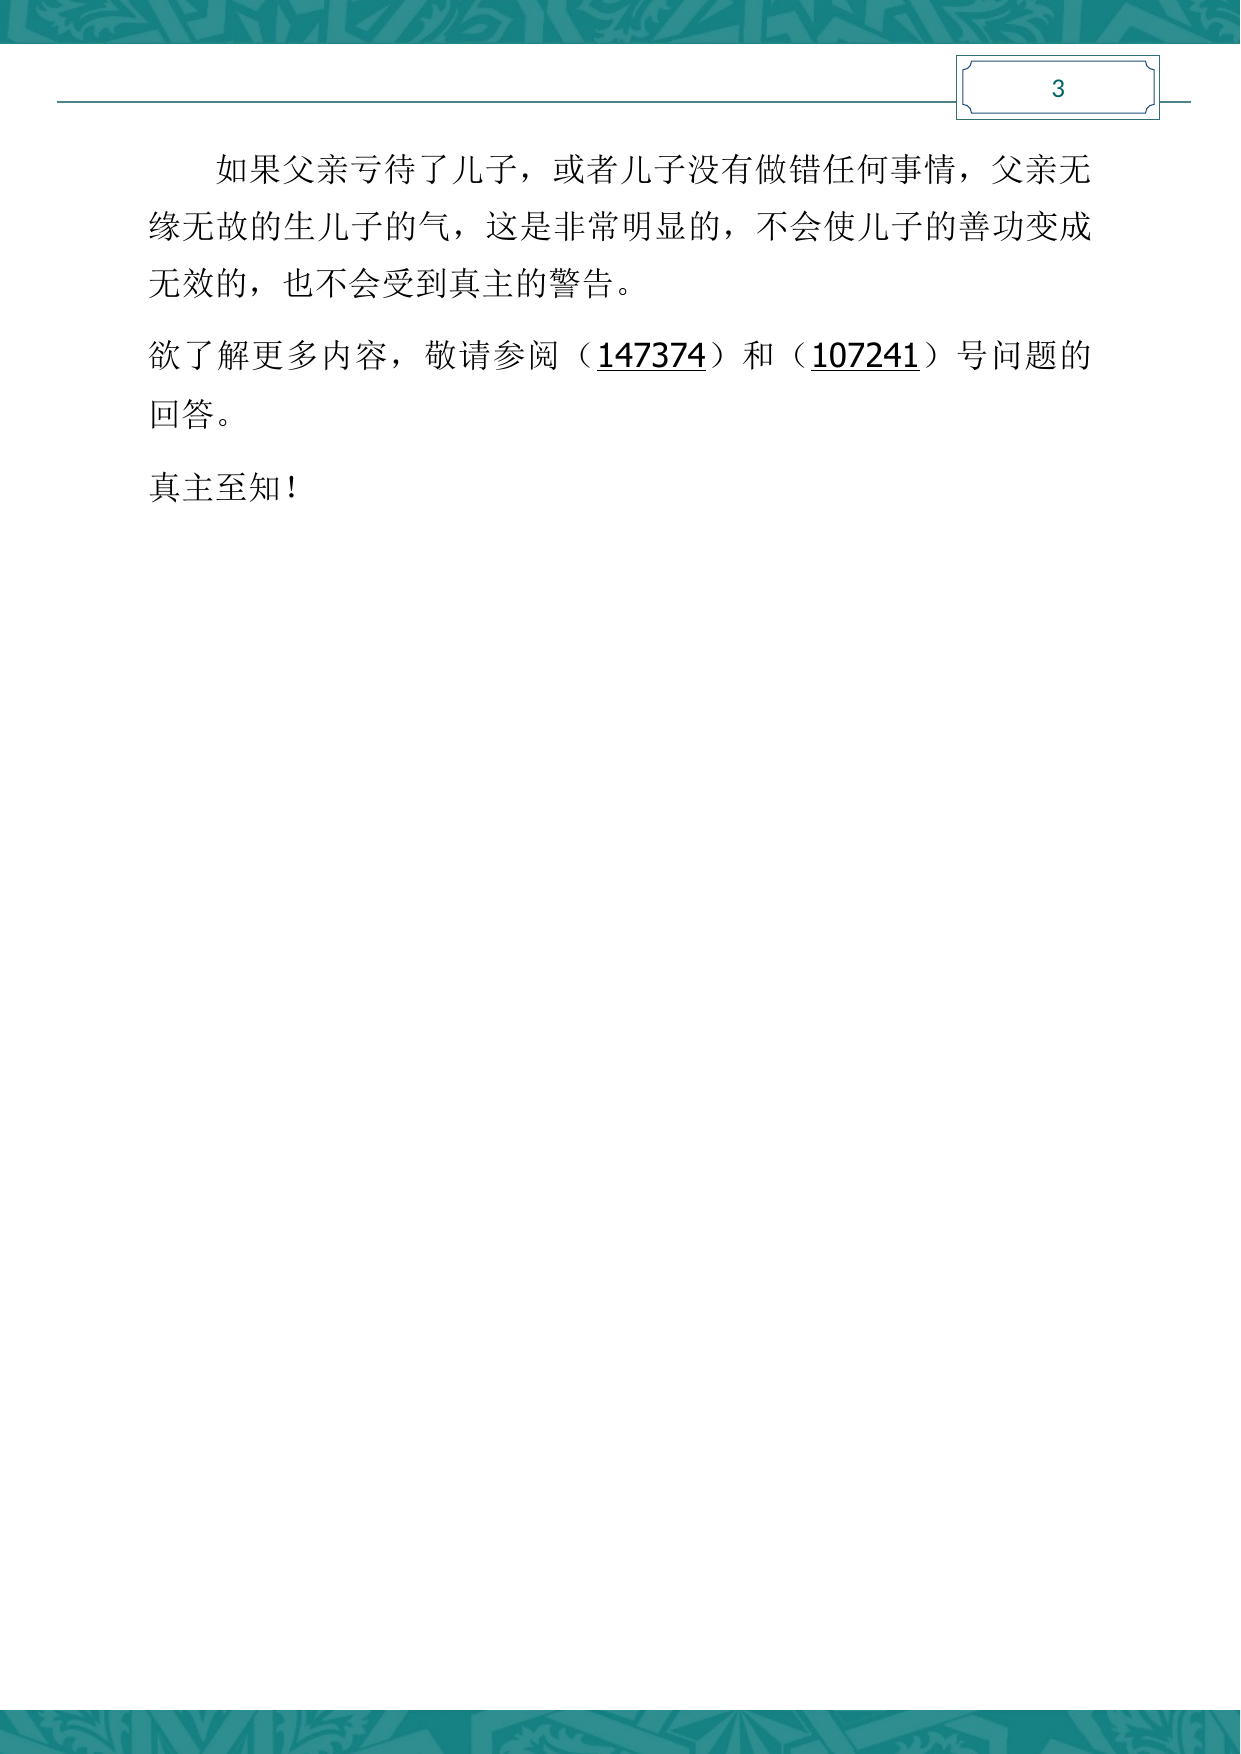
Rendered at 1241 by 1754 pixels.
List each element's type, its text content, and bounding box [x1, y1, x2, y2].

text 真主至知！ [148, 466, 1092, 504]
picture [0, 1710, 1241, 1754]
picture [0, 0, 1240, 44]
text 如果父亲亏待了儿子，或者儿子没有做错任何事情，父亲无缘无故的生儿子的气，这是非常明显的，不会使儿子的善功变成无效的，也不会受到真主的警告。 [148, 148, 1092, 300]
text 欲了解更多内容，敬请参阅（147374）和（107241）号问题的回答。 [148, 334, 1092, 431]
